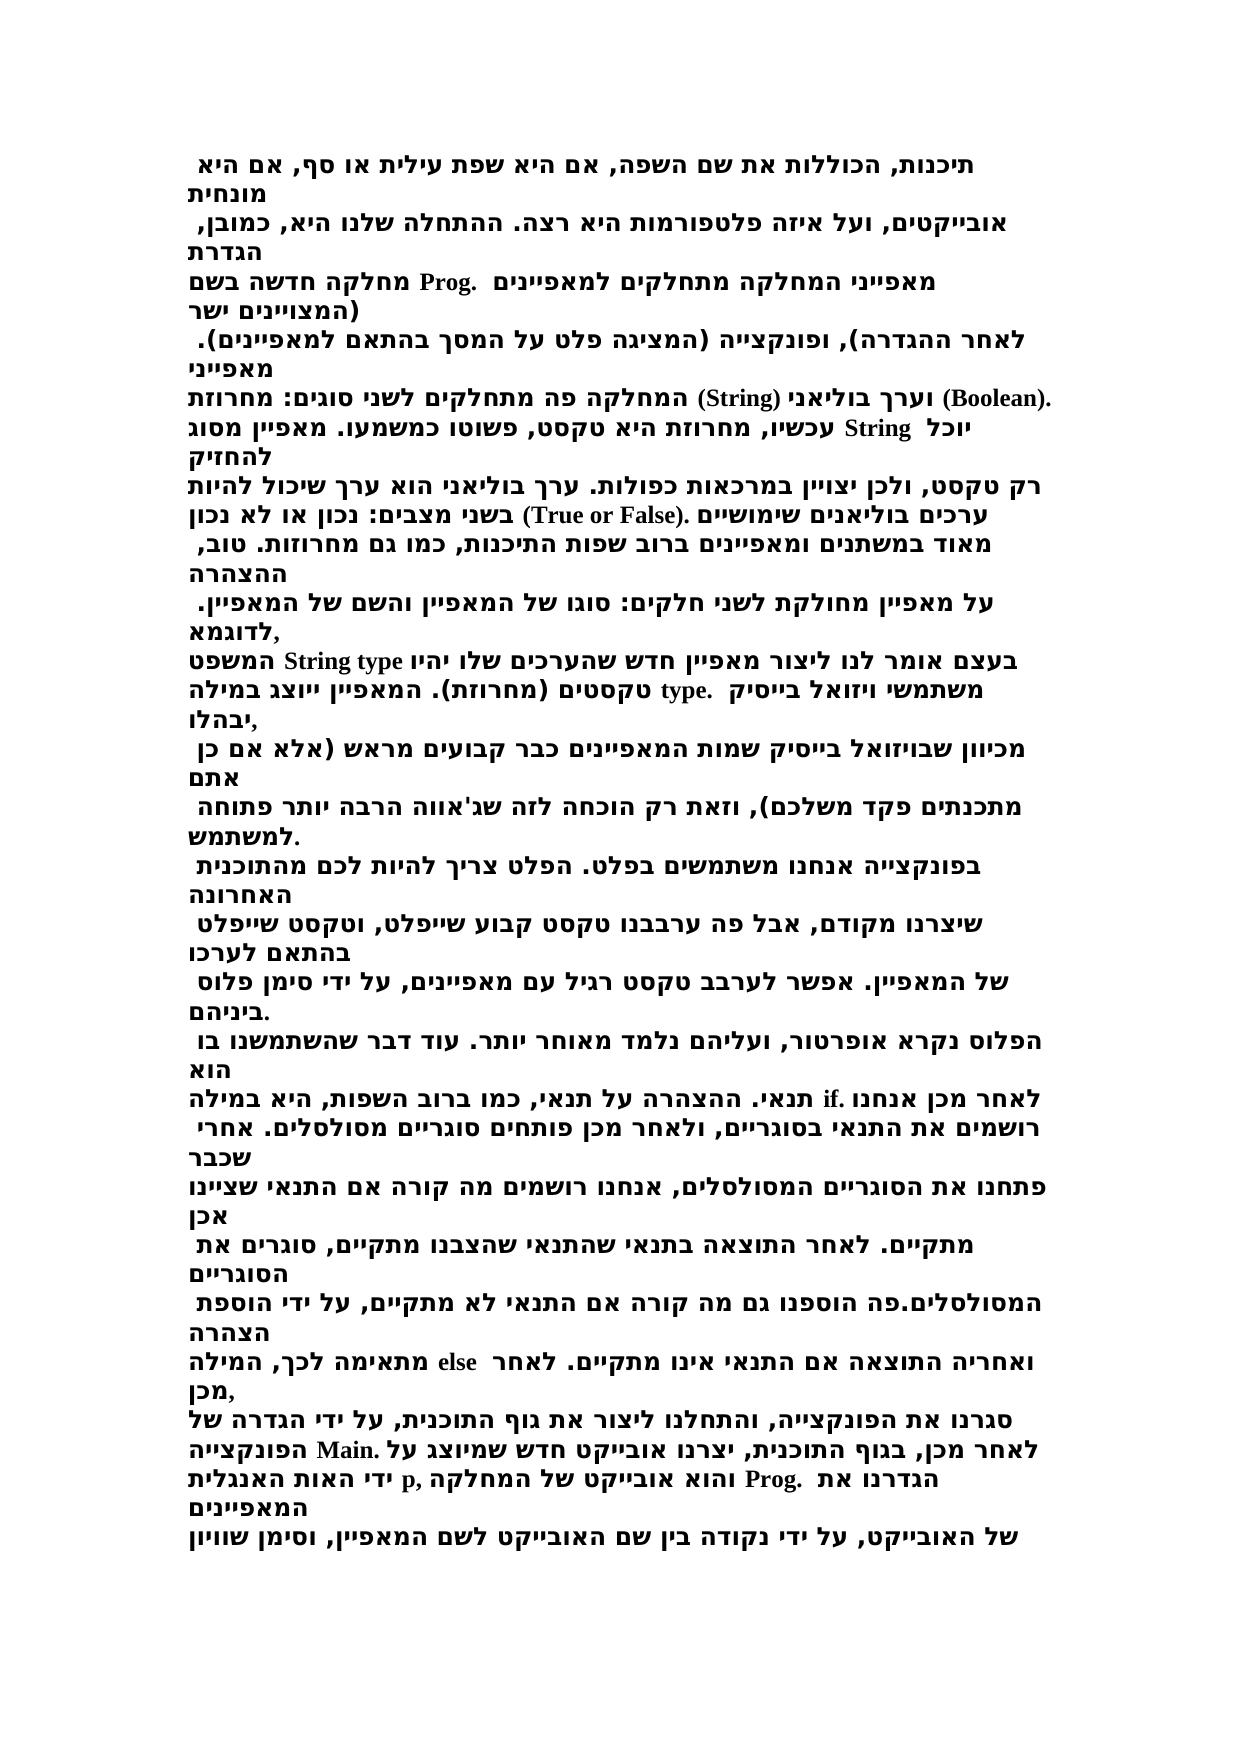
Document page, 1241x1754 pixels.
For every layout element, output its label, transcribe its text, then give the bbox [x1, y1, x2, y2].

text של האובייקט, על ידי נקודה בין שם האובייקט לשם המאפיין, וסימן שוויון [187, 1522, 1053, 1552]
text פתחנו את הסוגריים המסולסלים, אנחנו רושמים מה קורה אם התנאי שציינו אכן [187, 1172, 1053, 1230]
text בפונקצייה אנחנו משתמשים בפלט. הפלט צריך להיות לכם מהתוכנית האחרונה [187, 851, 1053, 909]
text הפלוס נקרא אופרטור, ועליהם נלמד מאוחר יותר. עוד דבר שהשתמשנו בו הוא [187, 1026, 1053, 1084]
text שיצרנו מקודם, אבל פה ערבבנו טקסט קבוע שייפלט, וטקסט שייפלט בהתאם לערכו [187, 909, 1053, 968]
text מחלקה חדשה בשם Prog. מאפייני המחלקה מתחלקים למאפיינים (המצויינים ישר [187, 267, 1053, 325]
text רק טקסט, ולכן יצויין במרכאות כפולות. ערך בוליאני הוא ערך שיכול להיות [187, 471, 1053, 500]
text מתכנתים פקד משלכם), וזאת רק הוכחה לזה שג'אווה הרבה יותר פתוחה למשתמש. [187, 792, 1053, 851]
text של המאפיין. אפשר לערבב טקסט רגיל עם מאפיינים, על ידי סימן פלוס ביניהם. [187, 968, 1053, 1026]
text תיכנות, הכוללות את שם השפה, אם היא שפת עילית או סף, אם היא מונחית [187, 150, 1053, 208]
text תנאי. ההצהרה על תנאי, כמו ברוב השפות, היא במילה if. לאחר מכן אנחנו [187, 1084, 1053, 1114]
text מתקיים. לאחר התוצאה בתנאי שהתנאי שהצבנו מתקיים, סוגרים את הסוגריים [187, 1230, 1053, 1289]
text מתאימה לכך, המילה else ואחריה התוצאה אם התנאי אינו מתקיים. לאחר מכן, [187, 1347, 1053, 1406]
text על מאפיין מחולקת לשני חלקים: סוגו של המאפיין והשם של המאפיין. לדוגמא, [187, 588, 1053, 646]
text המחלקה פה מתחלקים לשני סוגים: מחרוזת (String) וערך בוליאני (Boolean). [187, 383, 1053, 413]
text הפונקצייה Main. לאחר מכן, בגוף התוכנית, יצרנו אובייקט חדש שמיוצג על [187, 1435, 1053, 1464]
text ידי האות האנגלית p, והוא אובייקט של המחלקה Prog. הגדרנו את המאפיינים [187, 1464, 1053, 1522]
text טקסטים (מחרוזת). המאפיין ייוצג במילה type. משתמשי ויזואל בייסיק יבהלו, [187, 676, 1053, 734]
text עכשיו, מחרוזת היא טקסט, פשוטו כמשמעו. מאפיין מסוג String יוכל להחזיק [187, 413, 1053, 471]
text מאוד במשתנים ומאפיינים ברוב שפות התיכנות, כמו גם מחרוזות. טוב, ההצהרה [187, 529, 1053, 588]
text סגרנו את הפונקצייה, והתחלנו ליצור את גוף התוכנית, על ידי הגדרה של [187, 1406, 1053, 1435]
text מכיוון שבויזואל בייסיק שמות המאפיינים כבר קבועים מראש (אלא אם כן אתם [187, 734, 1053, 792]
text בשני מצבים: נכון או לא נכון (True or False). ערכים בוליאנים שימושיים [187, 500, 1053, 529]
text המשפט String type בעצם אומר לנו ליצור מאפיין חדש שהערכים שלו יהיו [187, 646, 1053, 676]
text לאחר ההגדרה), ופונקצייה (המציגה פלט על המסך בהתאם למאפיינים). מאפייני [187, 325, 1053, 383]
text המסולסלים.פה הוספנו גם מה קורה אם התנאי לא מתקיים, על ידי הוספת הצהרה [187, 1289, 1053, 1347]
text אובייקטים, ועל איזה פלטפורמות היא רצה. ההתחלה שלנו היא, כמובן, הגדרת [187, 208, 1053, 267]
text רושמים את התנאי בסוגריים, ולאחר מכן פותחים סוגריים מסולסלים. אחרי שכבר [187, 1114, 1053, 1172]
